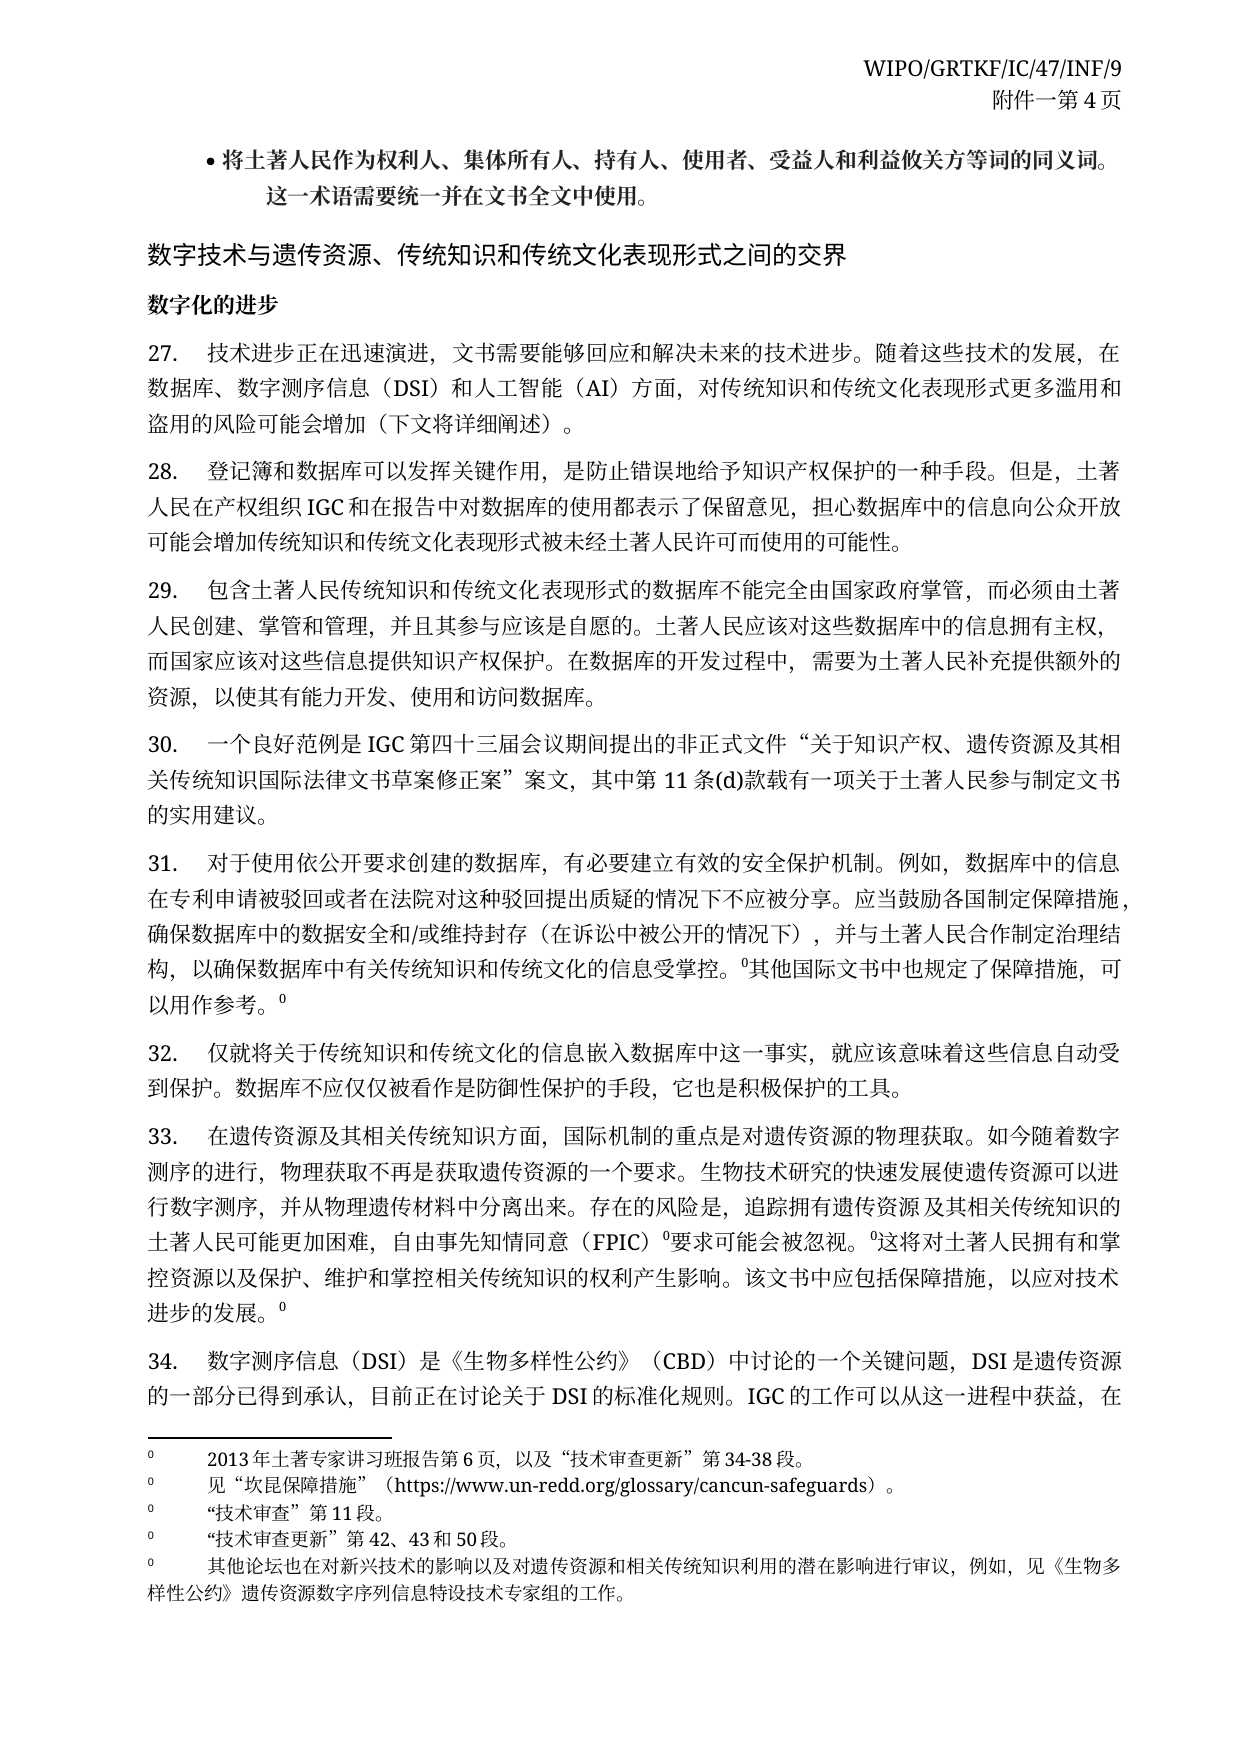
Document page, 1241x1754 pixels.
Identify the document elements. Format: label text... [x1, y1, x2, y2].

list 对于使用依公开要求创建的数据库，有必要建立有效的安全保护机制。例如，数据库中的信息在专利申请被驳回或者在法院对这种驳回提出质疑的情况下不应被分享。应当鼓励各国制定保障措施，确保数据库中的数据安全和/或维持封存（在诉讼中被公开的情况下），并与土著人民合作制定治理结构，以确保数据库中有关传统知识和传统文化的信息受掌控。其他国际文书中也规定了保障措施，可以用作参考。 [148, 842, 1122, 1019]
list 登记簿和数据库可以发挥关键作用，是防止错误地给予知识产权保护的一种手段。但是，土著人民在产权组织IGC和在报告中对数据库的使用都表示了保留意见，担心数据库中的信息向公众开放可能会增加传统知识和传统文化表现形式被未经土著人民许可而使用的可能性。 [148, 451, 1122, 557]
list 一个良好范例是IGC第四十三届会议期间提出的非正式文件“关于知识产权、遗传资源及其相关传统知识国际法律文书草案修正案”案文，其中第11条(d)款载有一项关于土著人民参与制定文书的实用建议。 [148, 724, 1122, 830]
list 包含土著人民传统知识和传统文化表现形式的数据库不能完全由国家政府掌管，而必须由土著人民创建、掌管和管理，并且其参与应该是自愿的。土著人民应该对这些数据库中的信息拥有主权，而国家应该对这些信息提供知识产权保护。在数据库的开发过程中，需要为土著人民补充提供额外的资源，以使其有能力开发、使用和访问数据库。 [148, 569, 1122, 711]
list 技术进步正在迅速演进，文书需要能够回应和解决未来的技术进步。随着这些技术的发展，在数据库、数字测序信息（DSI）和人工智能（AI）方面，对传统知识和传统文化表现形式更多滥用和盗用的风险可能会增加（下文将详细阐述）。 [148, 332, 1122, 438]
list 在遗传资源及其相关传统知识方面，国际机制的重点是对遗传资源的物理获取。如今随着数字测序的进行，物理获取不再是获取遗传资源的一个要求。生物技术研究的快速发展使遗传资源可以进行数字测序，并从物理遗传材料中分离出来。存在的风险是，追踪拥有遗传资源及其相关传统知识的土著人民可能更加困难，自由事先知情同意（FPIC）要求可能会被忽视。这将对土著人民拥有和掌控资源以及保护、维护和掌控相关传统知识的权利产生影响。该文书中应包括保障措施，以应对技术进步的发展。 [148, 1115, 1122, 1328]
text 数字化的进步 [148, 284, 1122, 319]
list 仅就将关于传统知识和传统文化的信息嵌入数据库中这一事实，就应该意味着这些信息自动受到保护。数据库不应仅仅被看作是防御性保护的手段，它也是积极保护的工具。 [148, 1032, 1122, 1103]
list 将土著人民作为权利人、集体所有人、持有人、使用者、受益人和利益攸关方等词的同义词。这一术语需要统一并在文书全文中使用。 [207, 139, 1122, 210]
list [148, 1340, 1122, 1411]
text 数字技术与遗传资源、传统知识和传统文化表现形式之间的交界 [148, 235, 1122, 272]
